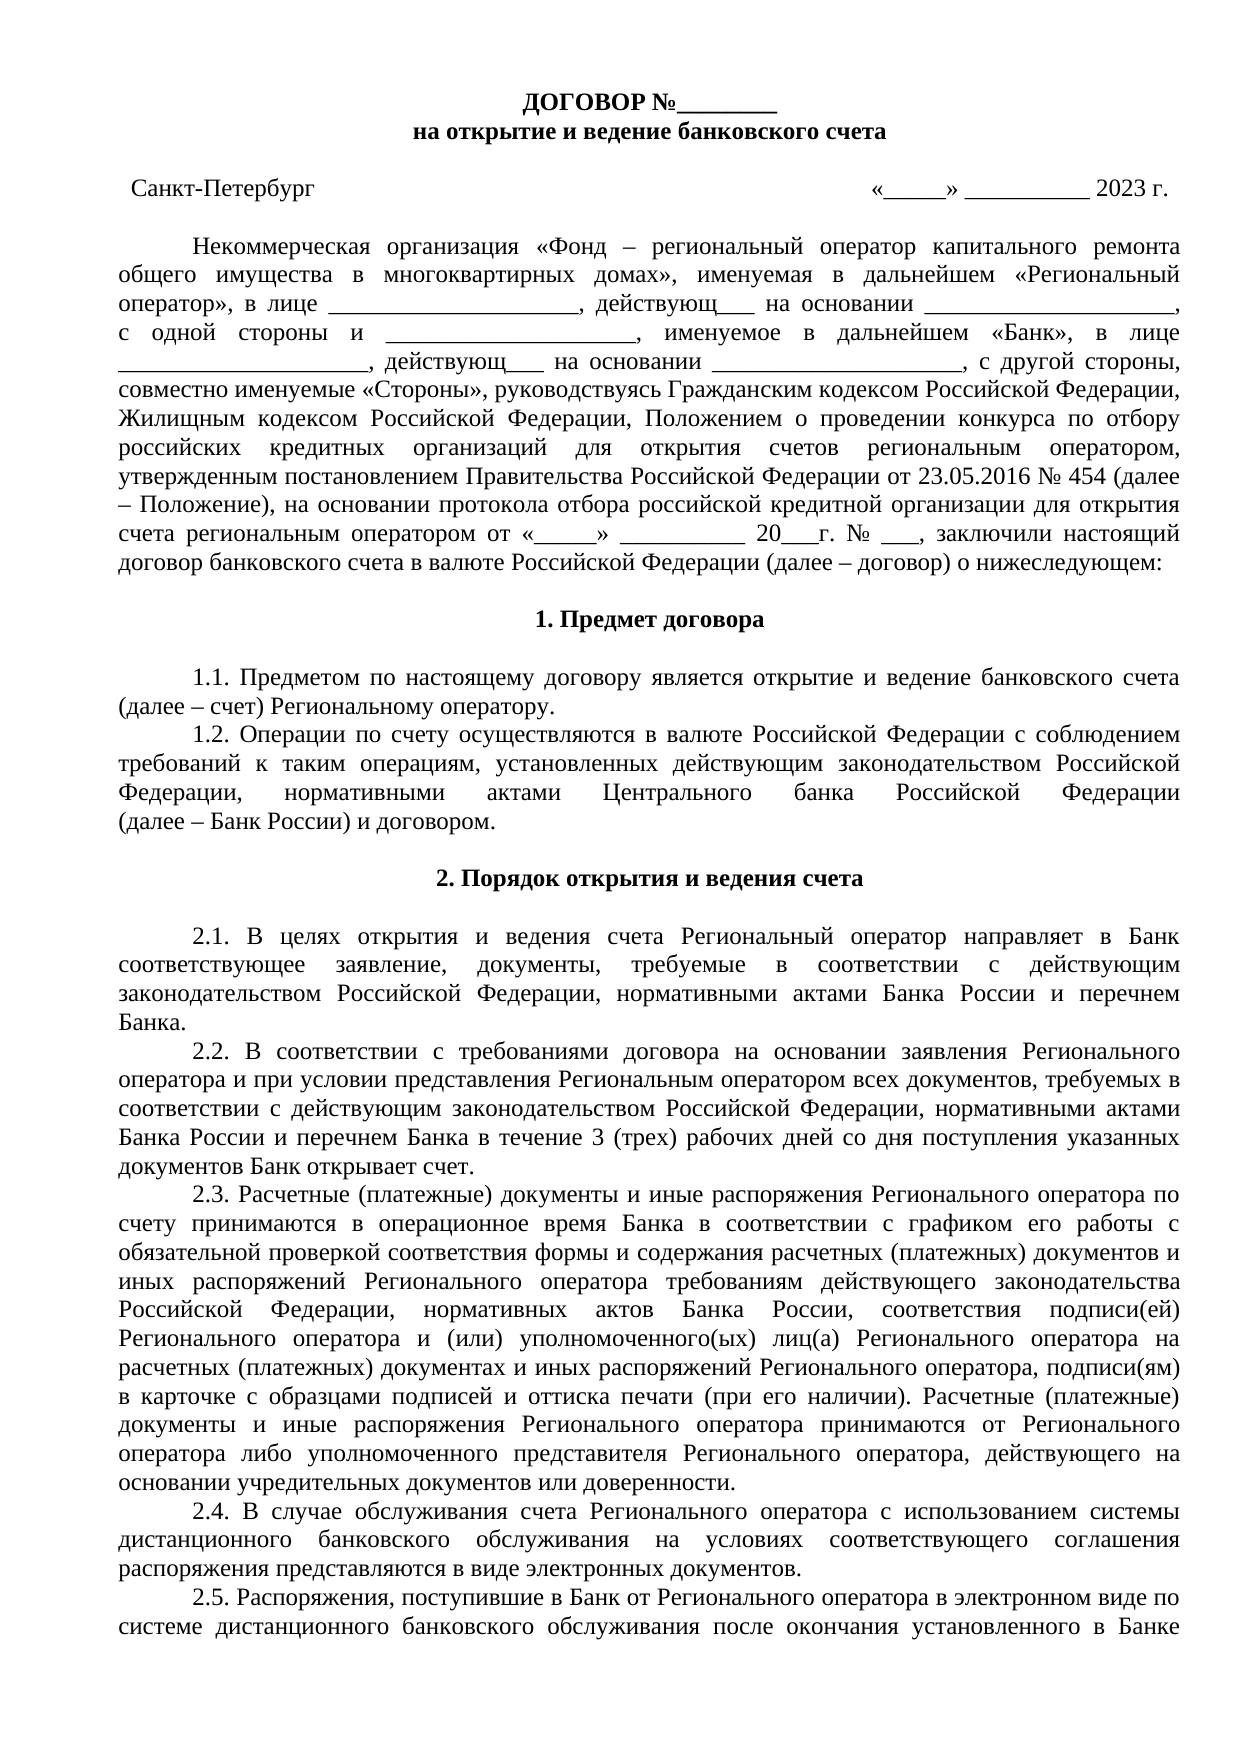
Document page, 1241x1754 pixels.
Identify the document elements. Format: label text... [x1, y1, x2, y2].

text 1.1. Предметом по настоящему договору является открытие и ведение банковского счета (далее – счет) Региональному оператору. [118, 662, 1181, 719]
text 2. Порядок открытия и ведения счета [118, 863, 1181, 892]
text ДОГОВОР №________ [118, 87, 1181, 116]
text на открытие и ведение банковского счета [118, 116, 1181, 144]
text Санкт-Петербург «_____» __________ 2023 г. [118, 173, 1181, 202]
text Некоммерческая организация «Фонд – региональный оператор капитального ремонта общего имущества в многоквартирных домах», именуемая в дальнейшем «Региональный оператор», в лице ____________________, действующ___ на основании ____________________, с одной стороны и ____________________, именуемое в дальнейшем «Банк», в лице ____________________, действующ___ на основании ____________________, с другой стороны, совместно именуемые «Стороны», руководствуясь Гражданским кодексом Российской Федерации, Жилищным кодексом Российской Федерации, Положением о проведении конкурса по отбору российских кредитных организаций для открытия счетов региональным оператором, утвержденным постановлением Правительства Российской Федерации от 23.05.2016 № 454 (далее – Положение), на основании протокола отбора российской кредитной организации для открытия счета региональным оператором от «_____» __________ 20___г. № ___, заключили настоящий договор банковского счета в валюте Российской Федерации (далее – договор) о нижеследующем: [118, 231, 1181, 576]
text 2.2. В соответствии с требованиями договора на основании заявления Регионального оператора и при условии представления Региональным оператором всех документов, требуемых в соответствии с действующим законодательством Российской Федерации, нормативными актами Банка России и перечнем Банка в течение 3 (трех) рабочих дней со дня поступления указанных документов Банк открывает счет. [118, 1036, 1181, 1179]
text 2.1. В целях открытия и ведения счета Региональный оператор направляет в Банк соответствующее заявление, документы, требуемые в соответствии с действующим законодательством Российской Федерации, нормативными актами Банка России и перечнем Банка. [118, 921, 1181, 1036]
text 2.4. В случае обслуживания счета Регионального оператора с использованием системы дистанционного банковского обслуживания на условиях соответствующего соглашения распоряжения представляются в виде электронных документов. [118, 1496, 1181, 1582]
text 1. Предмет договора [118, 604, 1181, 633]
text 1.2. Операции по счету осуществляются в валюте Российской Федерации с соблюдением требований к таким операциям, установленных действующим законодательством Российской Федерации, нормативными актами Центрального банка Российской Федерации (далее – Банк России) и договором. [118, 719, 1181, 834]
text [118, 1582, 1181, 1639]
text 2.3. Расчетные (платежные) документы и иные распоряжения Регионального оператора по счету принимаются в операционное время Банка в соответствии с графиком его работы с обязательной проверкой соответствия формы и содержания расчетных (платежных) документов и иных распоряжений Регионального оператора требованиям действующего законодательства Российской Федерации, нормативных актов Банка России, соответствия подписи(ей) Регионального оператора и (или) уполномоченного(ых) лиц(а) Регионального оператора на расчетных (платежных) документах и иных распоряжений Регионального оператора, подписи(ям) в карточке с образцами подписей и оттиска печати (при его наличии). Расчетные (платежные) документы и иные распоряжения Регионального оператора принимаются от Регионального оператора либо уполномоченного представителя Регионального оператора, действующего на основании учредительных документов или доверенности. [118, 1179, 1181, 1496]
